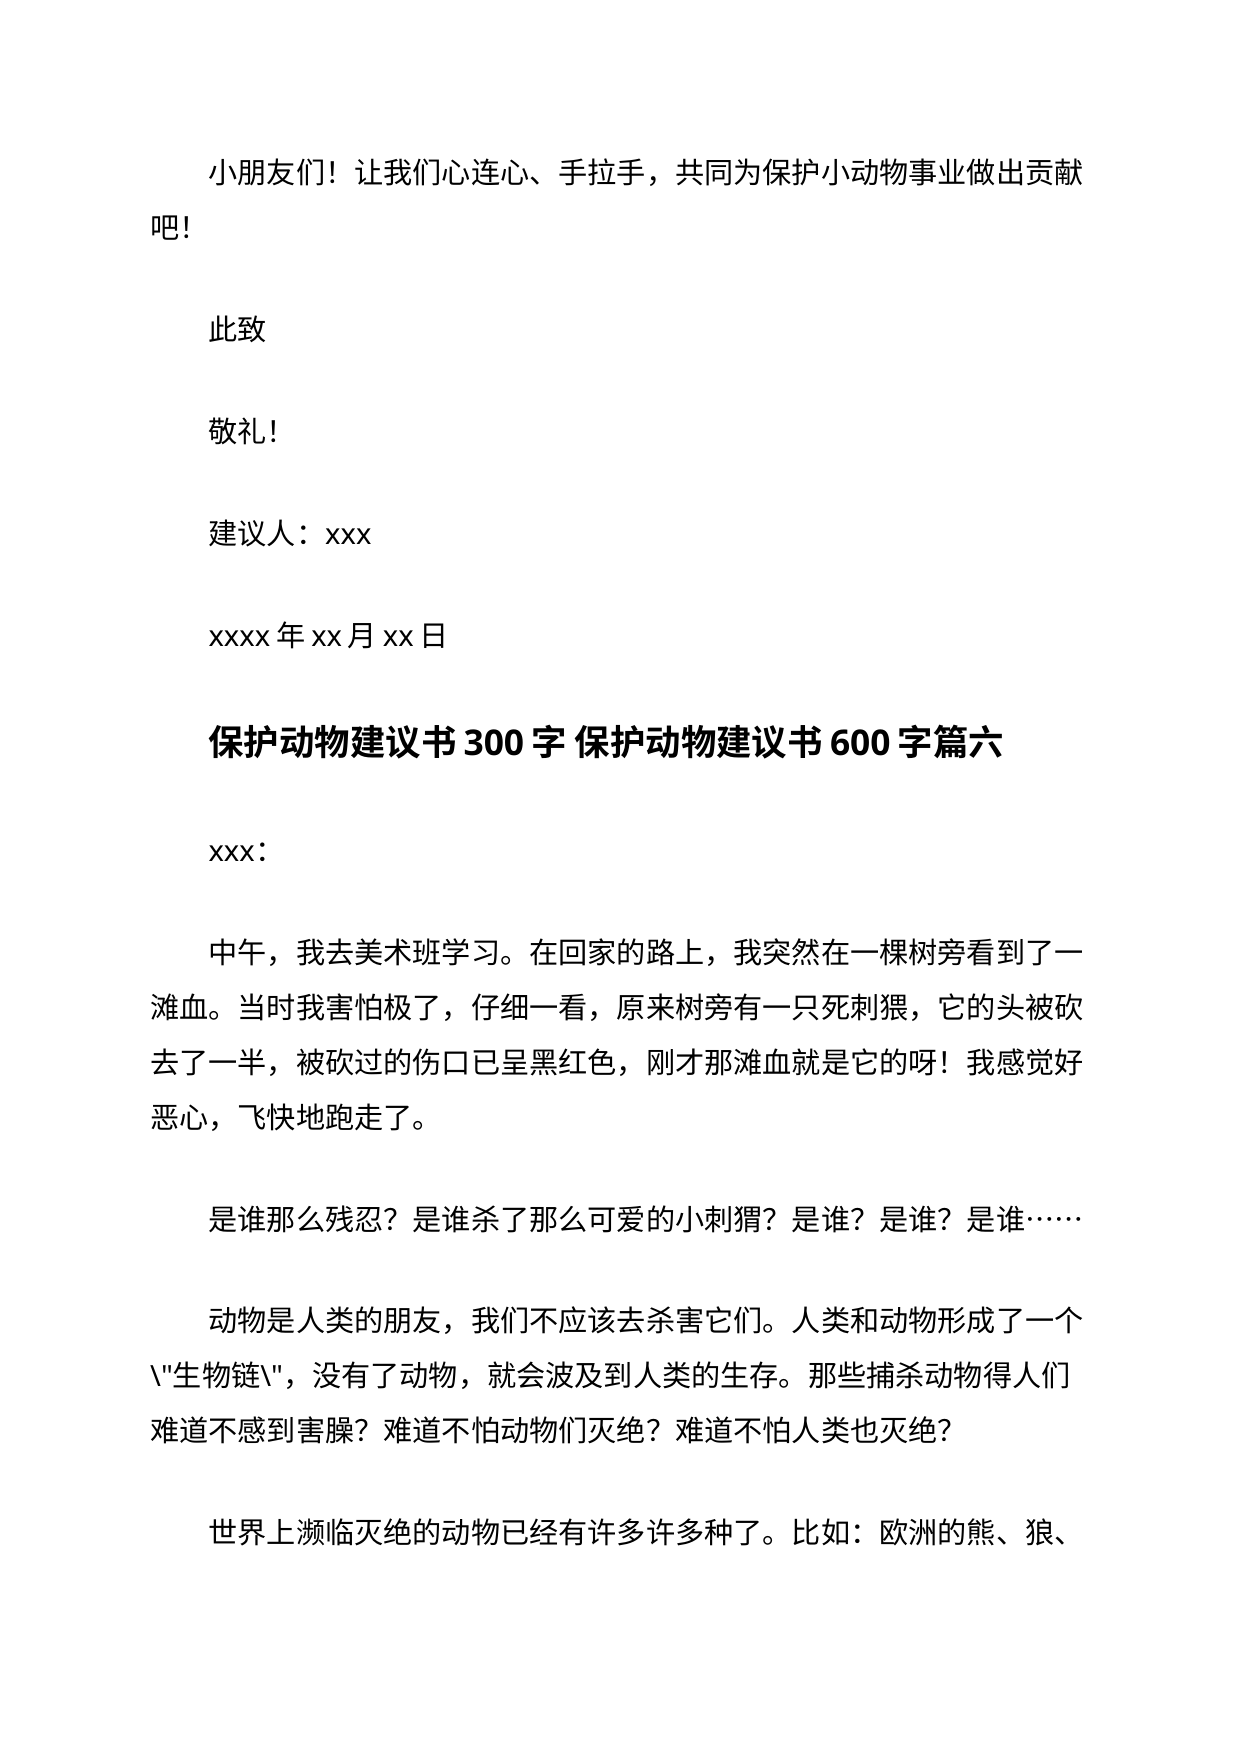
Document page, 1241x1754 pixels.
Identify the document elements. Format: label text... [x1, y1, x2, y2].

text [150, 1509, 1090, 1552]
text 是谁那么残忍？是谁杀了那么可爱的小刺猬？是谁？是谁？是谁…… [150, 1196, 1090, 1238]
text xxx： [150, 828, 1090, 870]
text 小朋友们！让我们心连心、手拉手，共同为保护小动物事业做出贡献吧！ [150, 150, 1090, 247]
text 动物是人类的朋友，我们不应该去杀害它们。人类和动物形成了一个\"生物链\"，没有了动物，就会波及到人类的生存。那些捕杀动物得人们难道不感到害臊？难道不怕动物们灭绝？难道不怕人类也灭绝？ [150, 1298, 1090, 1450]
text 保护动物建议书300字 保护动物建议书600字篇六 [150, 714, 1090, 766]
text 建议人：xxx [150, 510, 1090, 553]
text 中午，我去美术班学习。在回家的路上，我突然在一棵树旁看到了一滩血。当时我害怕极了，仔细一看，原来树旁有一只死刺猥，它的头被砍去了一半，被砍过的伤口已呈黑红色，刚才那滩血就是它的呀！我感觉好恶心，飞快地跑走了。 [150, 930, 1090, 1137]
text 敬礼！ [150, 408, 1090, 451]
text 此致 [150, 307, 1090, 349]
text xxxx年xx月xx日 [150, 612, 1090, 654]
